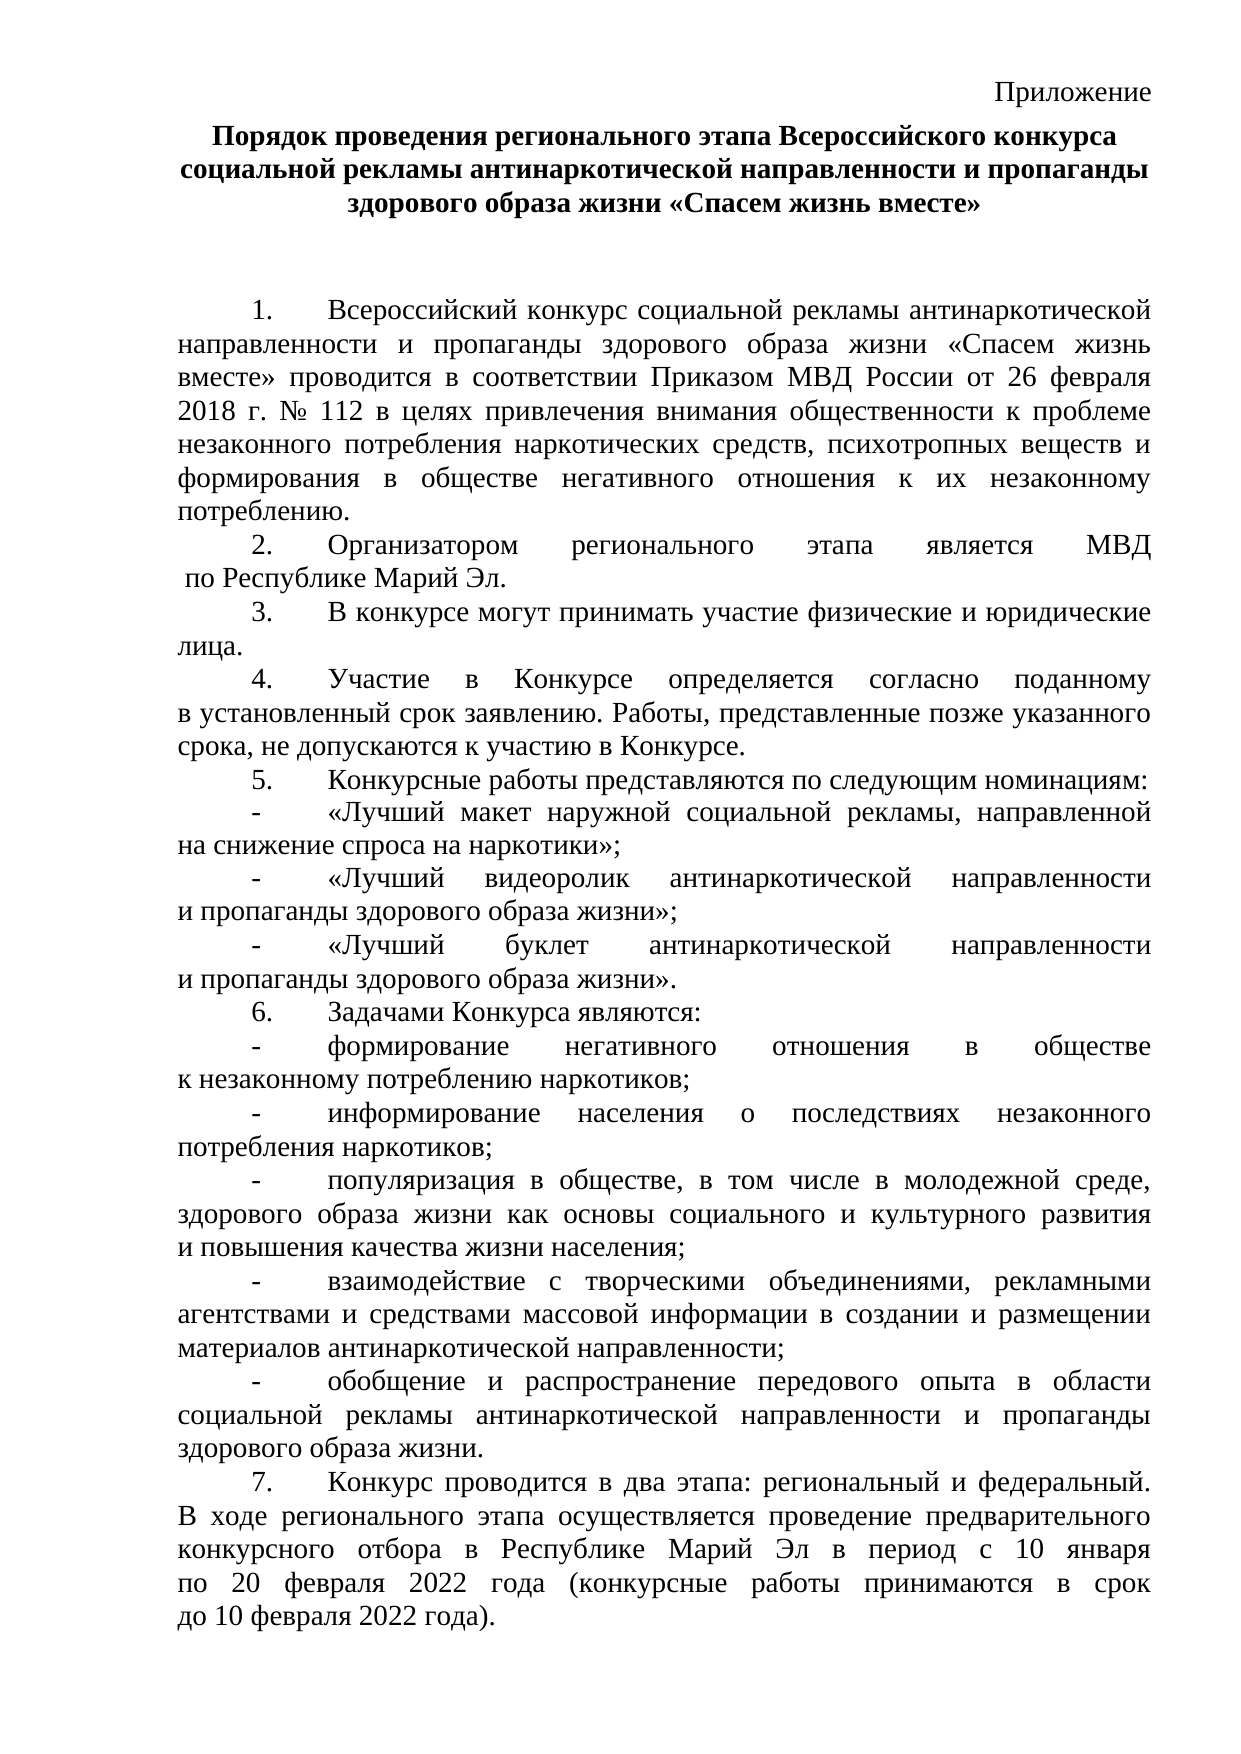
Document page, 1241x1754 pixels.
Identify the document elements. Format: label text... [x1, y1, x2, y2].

text - информирование населения о последствиях незаконного потребления наркотиков; [177, 1095, 1152, 1162]
list В конкурсе могут принимать участие физические и юридические лица. [177, 594, 1152, 661]
text - «Лучший буклет антинаркотической направленности и пропаганды здорового образа жизни». [177, 927, 1152, 994]
list Всероссийский конкурс социальной рекламы антинаркотической направленности и пропаганды здорового образа жизни «Спасем жизнь вместе» проводится в соответствии Приказом МВД России от 26 февраля 2018 г. № 112 в целях привлечения внимания общественности к проблеме незаконного потребления наркотических средств, психотропных веществ и формирования в обществе негативного отношения к их незаконному потреблению. [177, 292, 1152, 527]
list Организатором регионального этапа является МВД по Республике Марий Эл. [177, 527, 1152, 594]
list Конкурсные работы представляются по следующим номинациям: [177, 762, 1152, 795]
text - обобщение и распространение передового опыта в области социальной рекламы антинаркотической направленности и пропаганды здорового образа жизни. [177, 1363, 1152, 1464]
text Порядок проведения регионального этапа Всероссийского конкурса социальной рекламы антинаркотической направленности и пропаганды здорового образа жизни «Спасем жизнь вместе» [177, 118, 1152, 219]
text 6. Задачами Конкурса являются: [177, 994, 1152, 1028]
text - взаимодействие с творческими объединениями, рекламными агентствами и средствами массовой информации в создании и размещении материалов антинаркотической направленности; [177, 1263, 1152, 1363]
text - популяризация в обществе, в том числе в молодежной среде, здорового образа жизни как основы социального и культурного развития и повышения качества жизни населения; [177, 1162, 1152, 1263]
text - «Лучший видеоролик антинаркотической направленности и пропаганды здорового образа жизни»; [177, 861, 1152, 927]
list Участие в Конкурсе определяется согласно поданному в установленный срок заявлению. Работы, представленные позже указанного срока, не допускаются к участию в Конкурсе. [177, 661, 1152, 762]
text 7. Конкурс проводится в два этапа: региональный и федеральный. В ходе регионального этапа осуществляется проведение предварительного конкурсного отбора в Республике Марий Эл в период с 10 января по 20 февраля 2022 года (конкурсные работы принимаются в срок до 10 февраля 2022 года). [177, 1464, 1152, 1632]
text - «Лучший макет наружной социальной рекламы, направленной на снижение спроса на наркотики»; [177, 795, 1152, 861]
text - формирование негативного отношения в обществе к незаконному потреблению наркотиков; [177, 1028, 1152, 1095]
